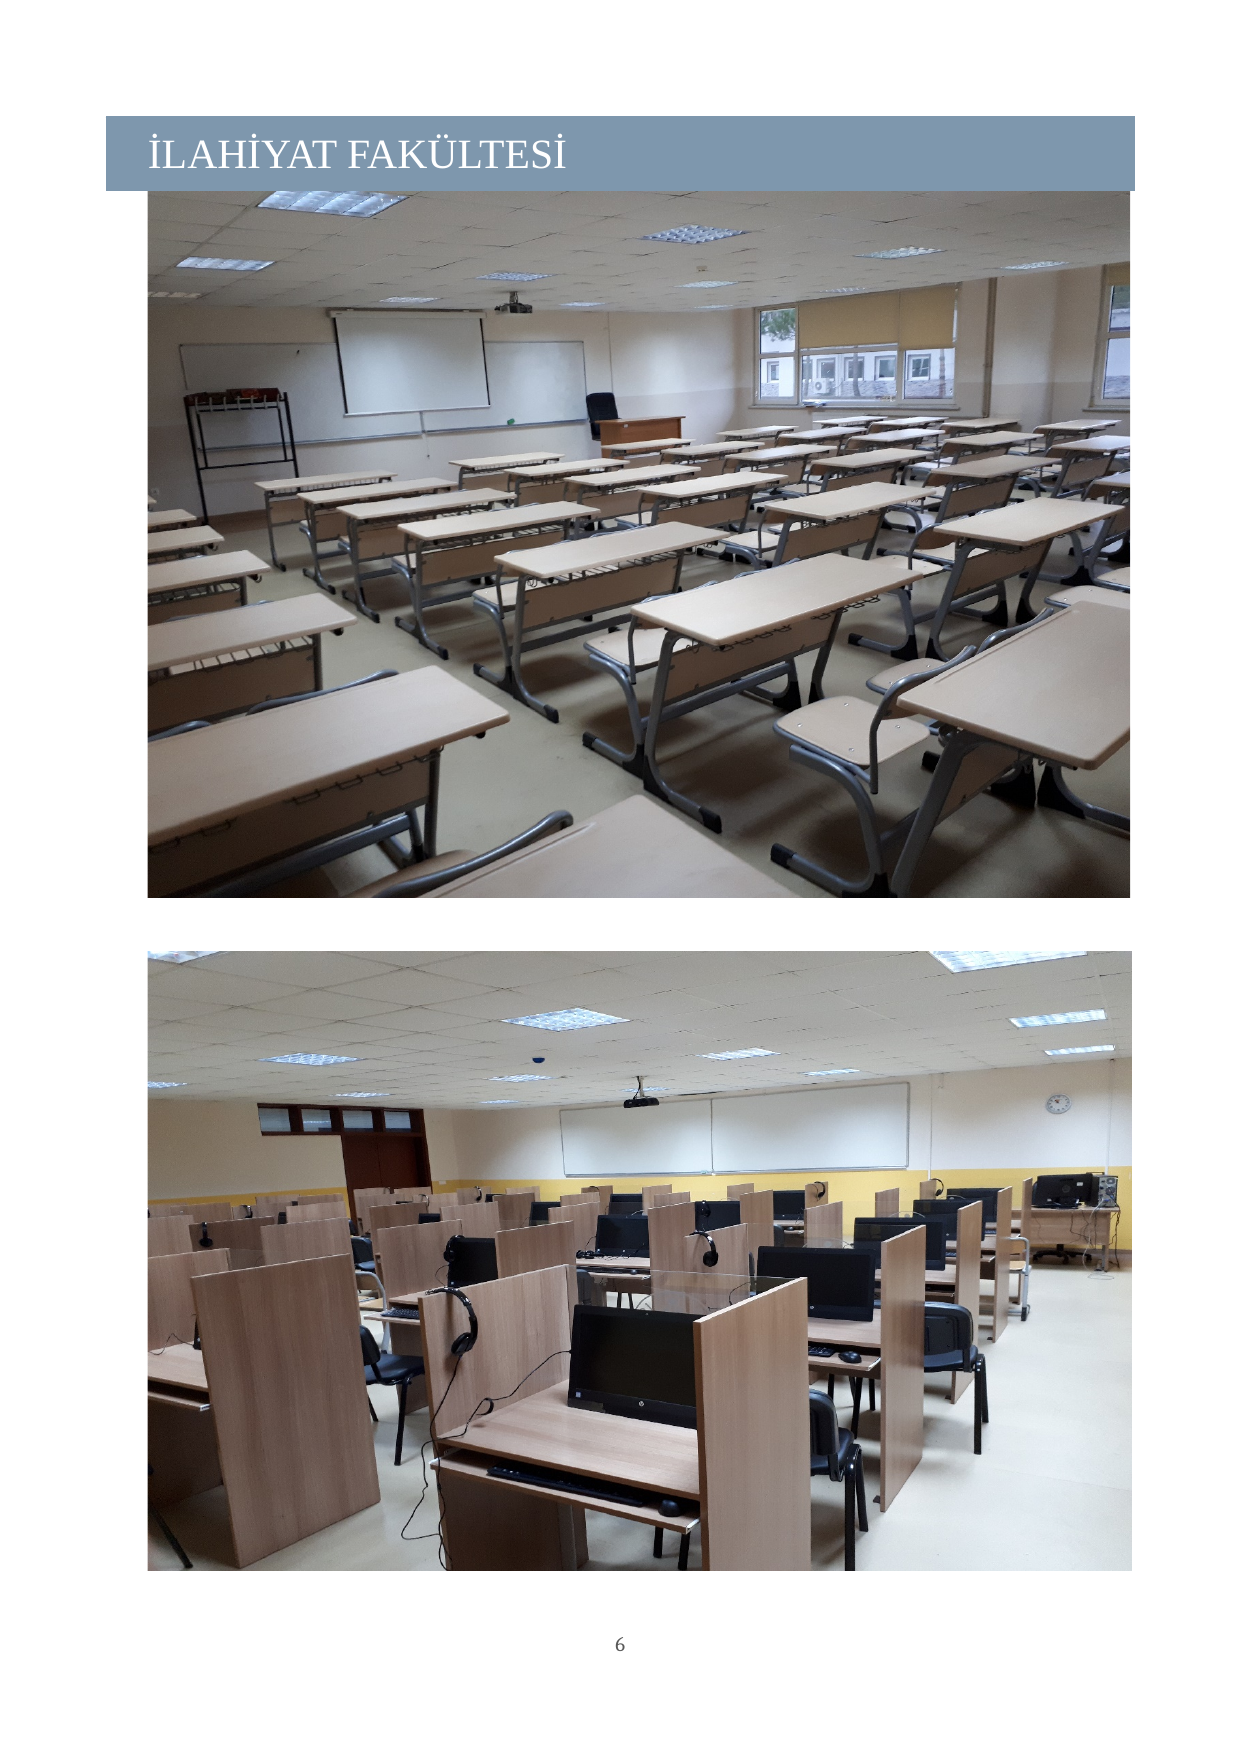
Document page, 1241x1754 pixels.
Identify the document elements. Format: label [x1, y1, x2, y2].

picture [147, 191, 1131, 898]
picture [147, 951, 1132, 1571]
